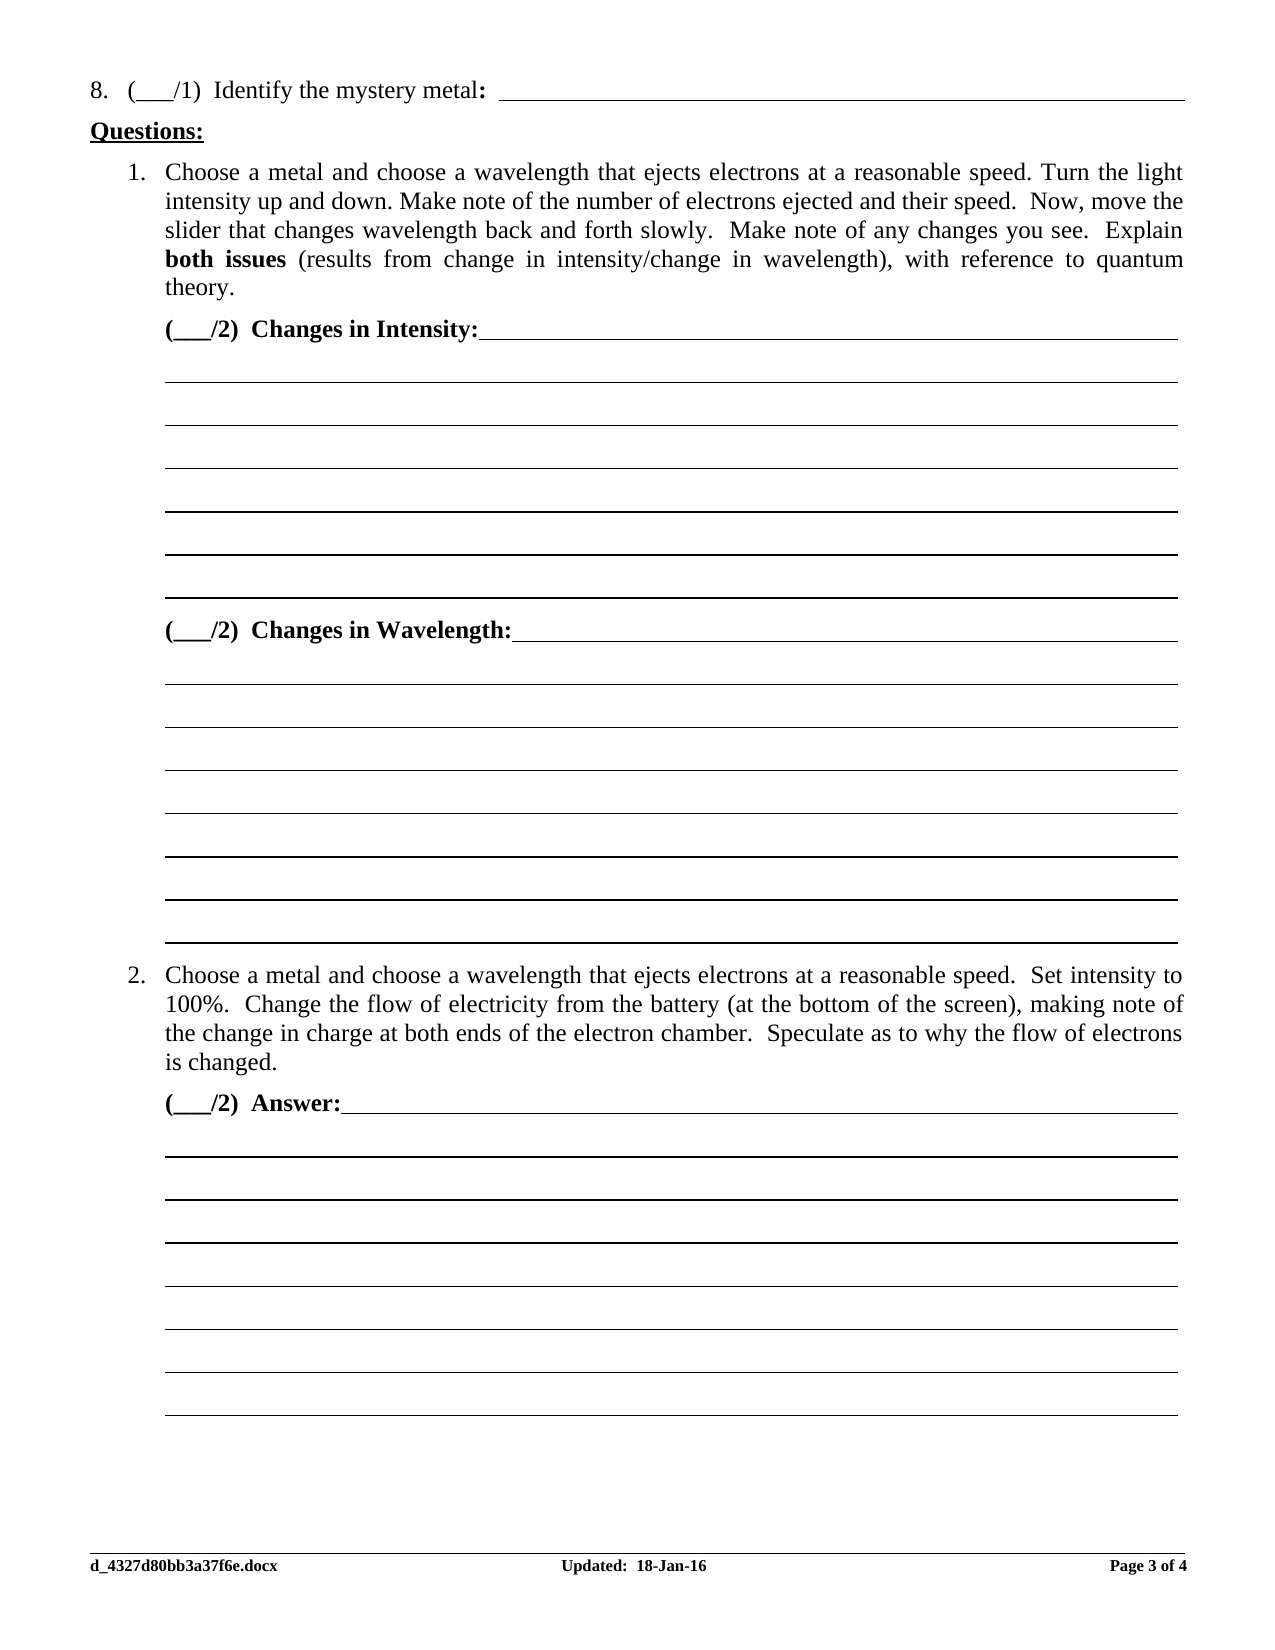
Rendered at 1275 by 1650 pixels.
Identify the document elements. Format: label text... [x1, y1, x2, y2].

subtitle Questions: [90, 116, 1185, 145]
subtitle (___/2) Changes in Intensity: [165, 314, 1185, 601]
subtitle (___/2) Answer: [165, 1088, 1185, 1419]
subtitle 1. Choose a metal and choose a wavelength that ejects electrons at a reasonable speed. Turn the light intensity up and down. Make note of the number of electrons ejected and their speed. Now, move the slider that changes wavelength back and forth slowly. Make note of any changes you see. Explain both issues (results from change in intensity/change in wavelength), with reference to quantum theory. [90, 157, 1185, 301]
subtitle (___/2) Changes in Wavelength: [165, 616, 1185, 946]
subtitle 2. Choose a metal and choose a wavelength that ejects electrons at a reasonable speed. Set intensity to 100%. Change the flow of electricity from the battery (at the bottom of the screen), making note of the change in charge at both ends of the electron chamber. Speculate as to why the flow of electrons is changed. [90, 961, 1185, 1076]
subtitle 8. (___/1) Identify the mystery metal: [90, 75, 1185, 104]
